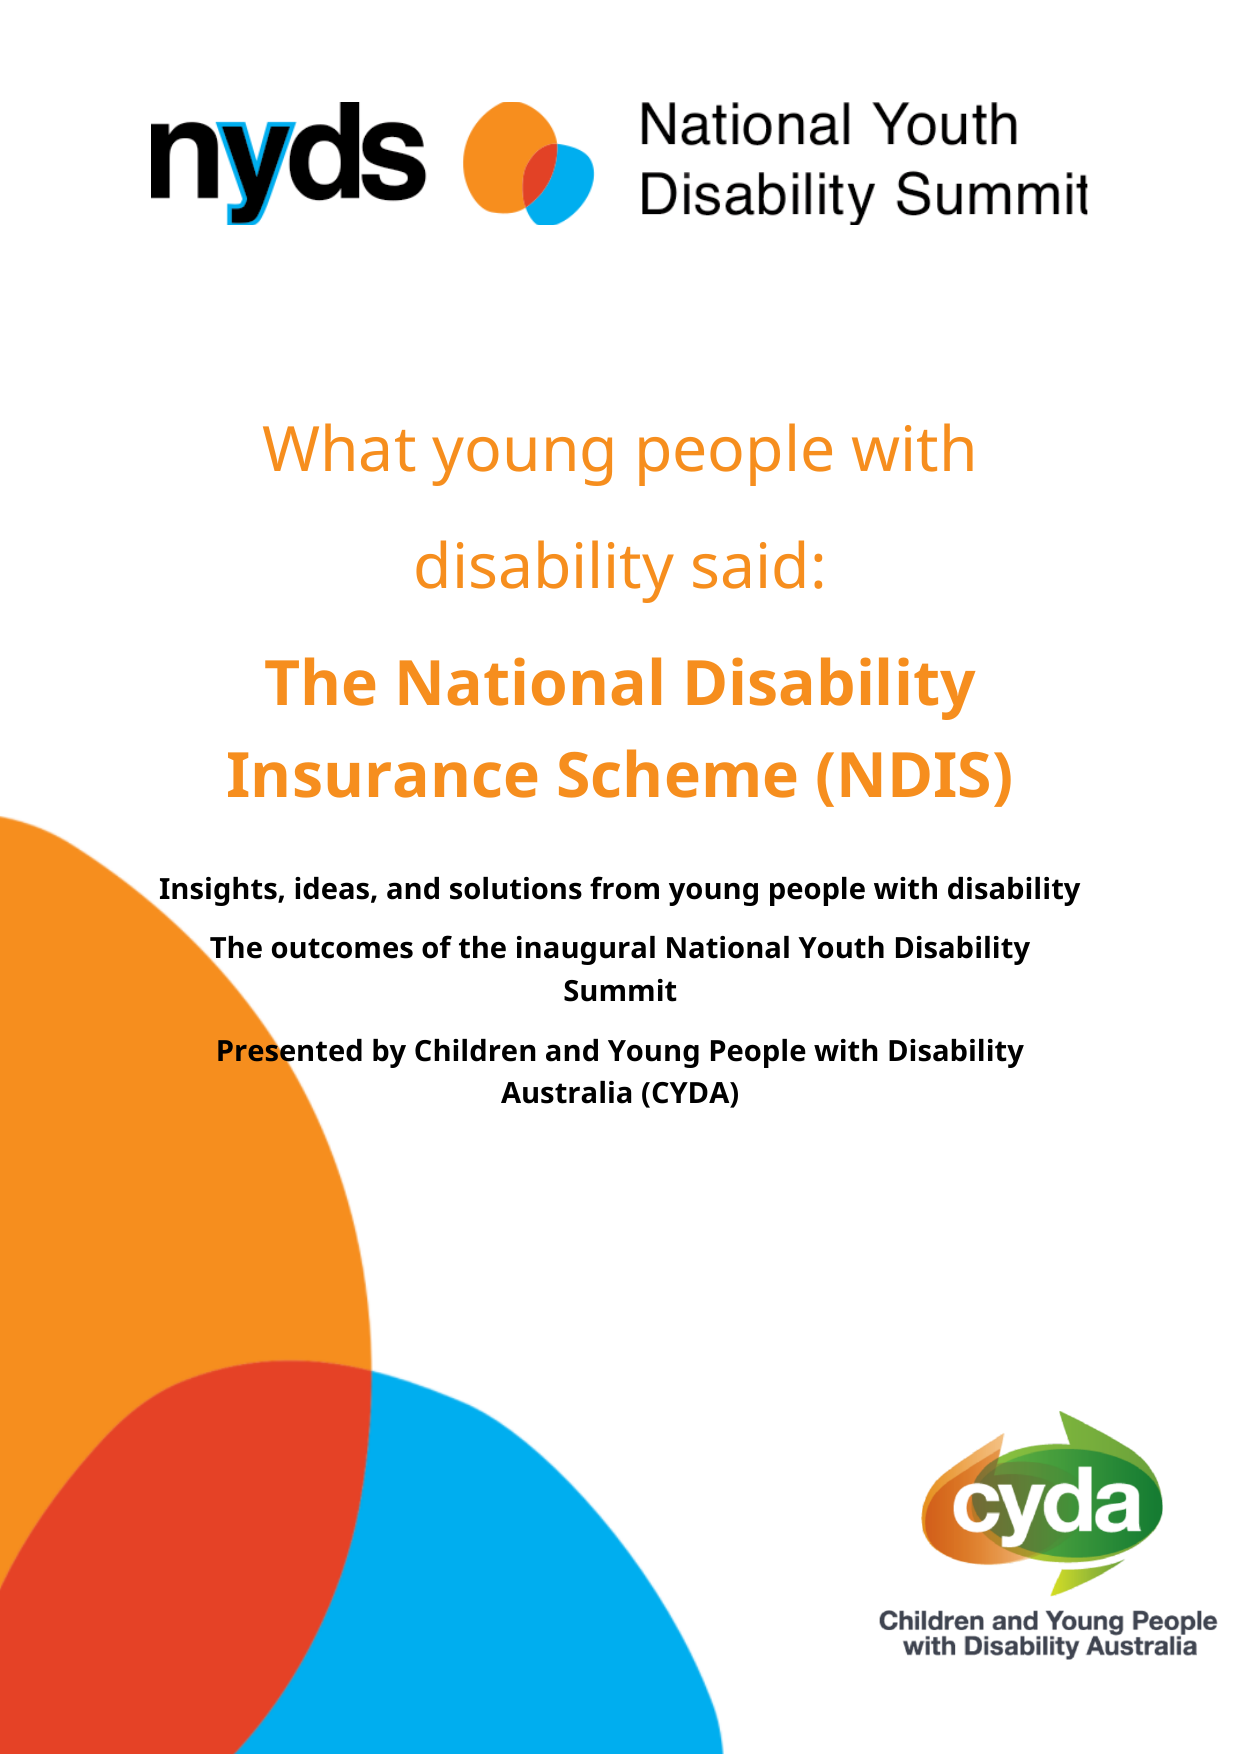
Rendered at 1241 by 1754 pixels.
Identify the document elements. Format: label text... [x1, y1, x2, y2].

picture [0, 739, 1241, 1754]
subtitle The National Disability Insurance Scheme (NDIS) [150, 639, 1090, 865]
text Insights, ideas, and solutions from young people with disability [150, 868, 1090, 908]
picture [224, 128, 287, 222]
picture [150, 102, 1087, 224]
text Presented by Children and Young People with Disability Australia (CYDA) [150, 1030, 1090, 1112]
subtitle What young people with [150, 405, 1090, 490]
text The outcomes of the inaugural National Youth Disability Summit [150, 928, 1090, 1010]
subtitle disability said: [150, 522, 1090, 607]
